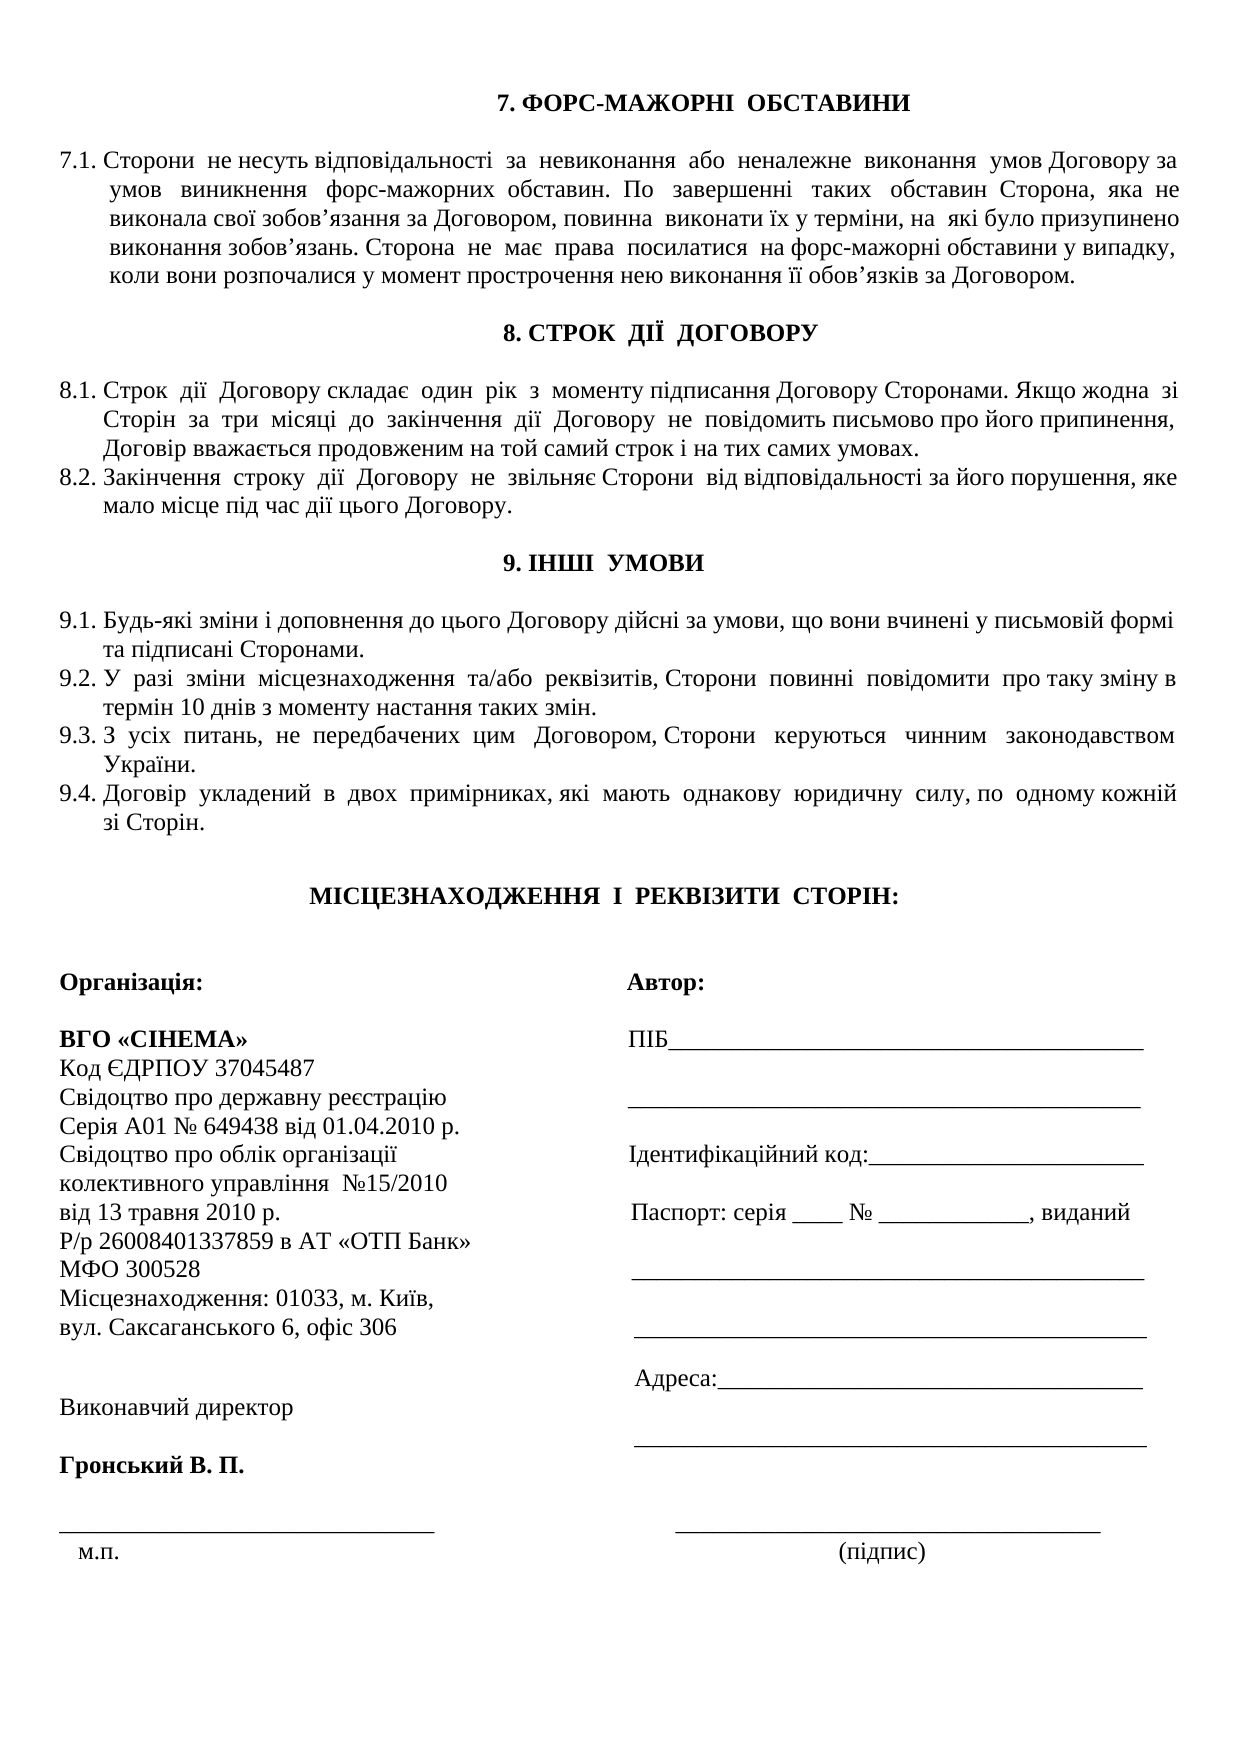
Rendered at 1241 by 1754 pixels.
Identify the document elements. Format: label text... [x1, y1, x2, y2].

text 9.3. З усіх питань, не передбачених цим Договором, Сторони керуються чинним законодавством [59, 720, 1181, 749]
text Сторін за три місяці до закінчення дії Договору не повідомить письмово про його припинення, [59, 404, 1181, 433]
text Договір вважається продовженим на той самий строк і на тих самих умовах. [59, 433, 1181, 462]
text умов виникнення форс-мажорних обставин. По завершенні таких обставин Сторона, яка не [59, 174, 1181, 203]
text виконала свої зобов’язання за Договором, повинна виконати їх у терміни, на які було призупинено [59, 203, 1181, 232]
text ВГО «СІНЕМА» ПІБ______________________________________ [59, 1024, 1181, 1053]
text Виконавчий директор [59, 1392, 1181, 1421]
text від 13 травня 2010 р. Паспорт: серія ____ № ____________, виданий [59, 1197, 1181, 1226]
text ______________________________ __________________________________ [59, 1507, 1181, 1536]
text 9.1. Будь-які зміни і доповнення до цього Договору дійсні за умови, що вони вчинені у письмовій формі [59, 605, 1181, 634]
text 8.2. Закінчення строку дії Договору не звільняє Сторони від відповідальності за його порушення, яке [59, 462, 1181, 490]
text мало місце під час дії цього Договору. [59, 490, 1181, 519]
text виконання зобов’язань. Сторона не має права посилатися на форс-мажорні обставини у випадку, [59, 232, 1181, 260]
text 7.1. Сторони не несуть відповідальності за невиконання або неналежне виконання умов Договору за [59, 145, 1181, 174]
text 9.4. Договір укладений в двох примірниках, які мають однакову юридичну силу, по одному кожній [59, 778, 1181, 807]
text Серія А01 № 649438 від 01.04.2010 р. [59, 1111, 1181, 1139]
text Свідоцтво про державну реєстрацію _________________________________________ [59, 1082, 1181, 1111]
text Свідоцтво про облік організації Ідентифікаційний код:______________________ [59, 1139, 1181, 1168]
text МІСЦЕЗНАХОДЖЕННЯ І РЕКВІЗИТИ СТОРІН: [59, 881, 1181, 909]
text колективного управління №15/2010 [59, 1168, 1181, 1197]
text 7. ФОРС-МАЖОРНІ ОБСТАВИНИ [59, 88, 1181, 117]
text Адреса:__________________________________ [59, 1363, 1181, 1392]
text Організація: Автор: [59, 967, 1181, 996]
text вул. Саксаганського 6, офіс 306 _________________________________________ [59, 1312, 1181, 1341]
text зі Сторін. [59, 807, 1181, 835]
text 9. ІНШІ УМОВИ [59, 548, 1181, 577]
text Код ЄДРПОУ 37045487 [59, 1053, 1181, 1082]
text Місцезнаходження: . Київ, [59, 1283, 1181, 1312]
text України. [59, 749, 1181, 778]
text Р/р 26008401337859 в АТ «ОТП Банк» [59, 1226, 1181, 1254]
text _________________________________________ [59, 1421, 1181, 1450]
text та підписані Сторонами. [59, 634, 1181, 663]
text 8.1. Строк дії Договору складає один рік з моменту підписання Договору Сторонами. Якщо жодна зі [59, 375, 1181, 404]
text 9.2. У разі зміни місцезнаходження та/або реквізитів, Сторони повинні повідомити про таку зміну в [59, 663, 1181, 692]
text коли вони розпочалися у момент прострочення нею виконання її обов’язків за Договором. [59, 260, 1181, 289]
text термін 10 днів з моменту настання таких змін. [59, 692, 1181, 720]
text МФО 300528 _________________________________________ [59, 1254, 1181, 1283]
text 8. СТРОК ДІЇ ДОГОВОРУ [59, 318, 1181, 347]
text м.п. (підпис) [59, 1536, 1181, 1565]
text Гронський В. П. [59, 1450, 1181, 1478]
